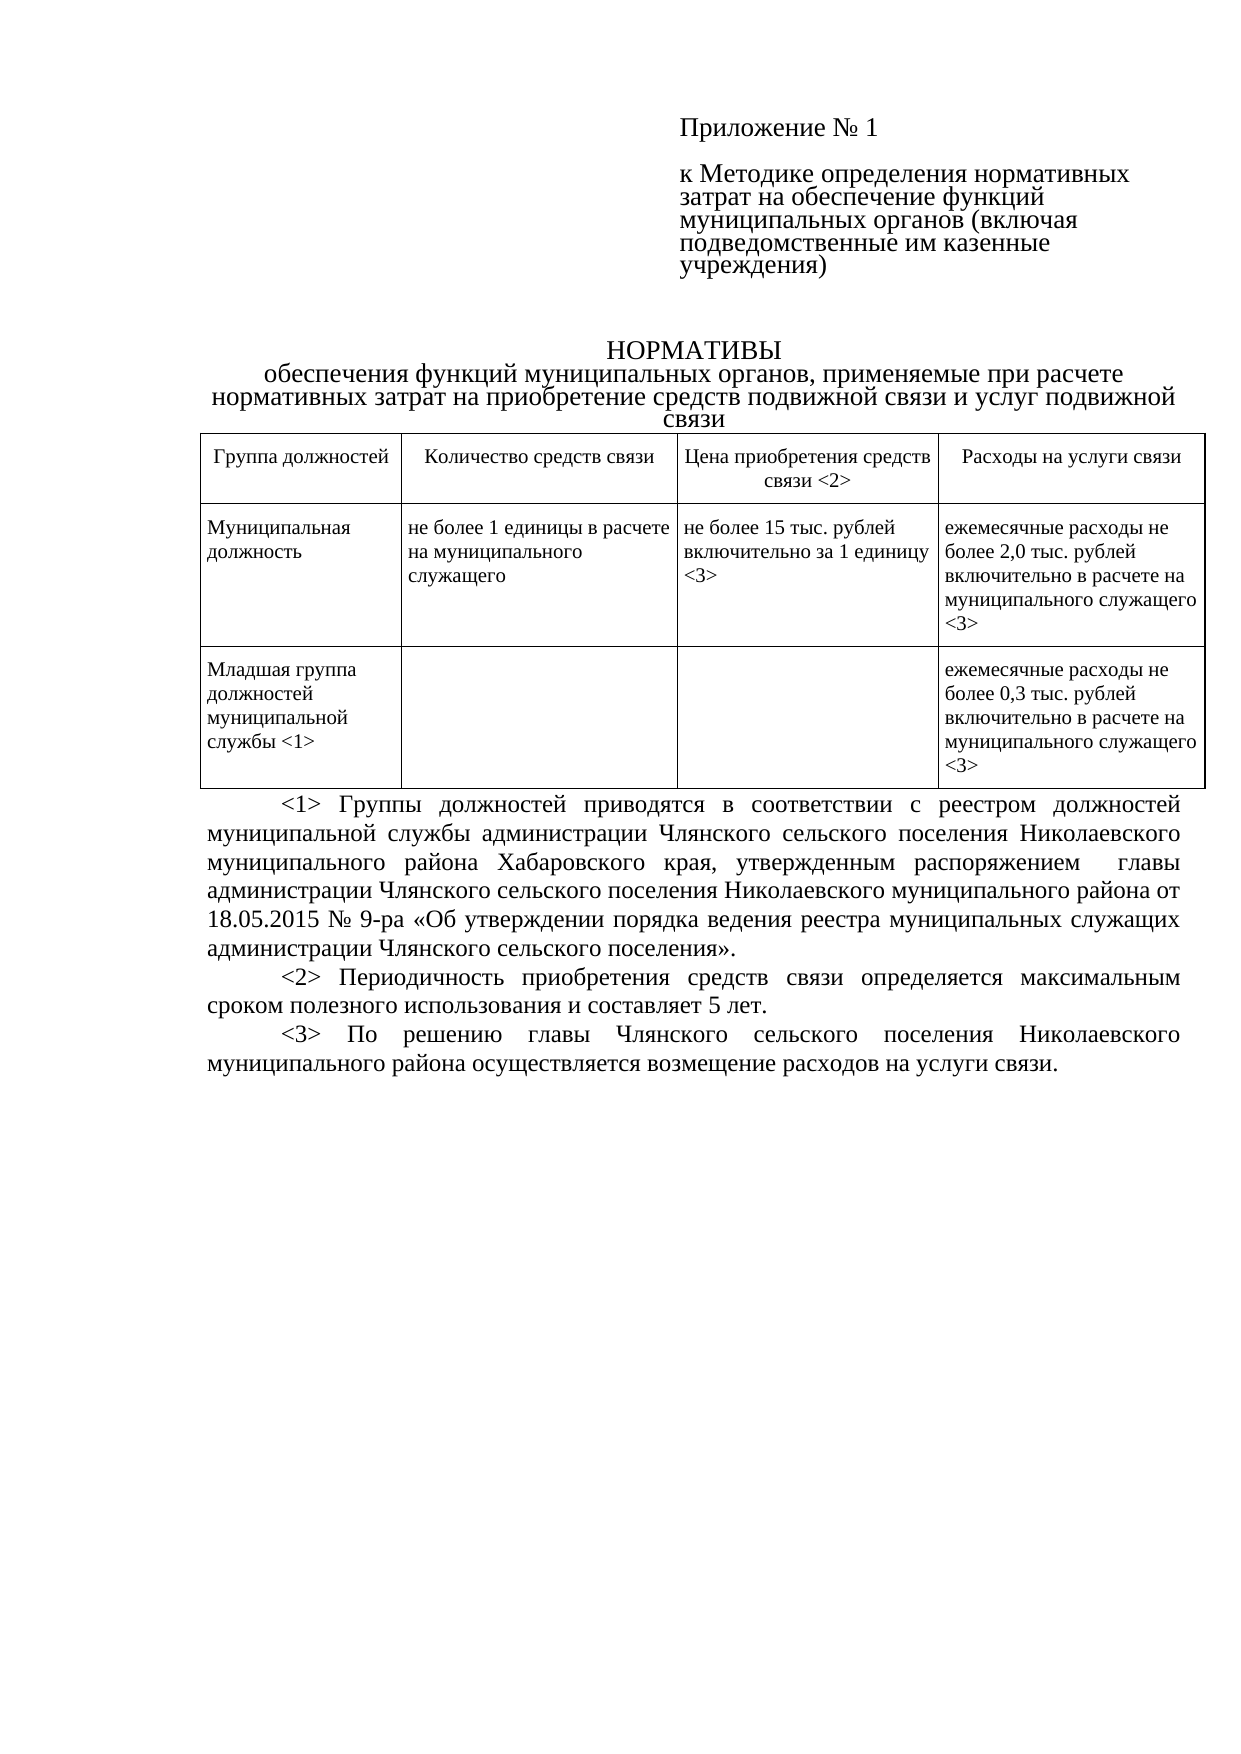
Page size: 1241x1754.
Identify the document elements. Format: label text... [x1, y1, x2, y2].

table_cell [402, 647, 677, 788]
table_header Цена приобретения средств связи <2> [678, 434, 938, 503]
text обеспечения функций муниципальных органов, применяемые при расчете нормативных затрат на приобретение средств подвижной связи и услуг подвижной связи [207, 364, 1181, 432]
table_header Группа должностей [201, 434, 401, 503]
text <2> Периодичность приобретения средств связи определяется максимальным сроком полезного использования и составляет 5 лет. [207, 962, 1181, 1019]
table_cell не более 15 тыс. рублей включительно за 1 единицу <3> [678, 504, 938, 646]
table_cell ежемесячные расходы не более 2,0 тыс. рублей включительно в расчете на муниципального служащего <3> [939, 504, 1204, 646]
table_cell не более 1 единицы в расчете на муниципального служащего [402, 504, 677, 646]
text к Методике определения нормативных затрат на обеспечение функций муниципальных органов (включая подведомственные им казенные учреждения) [679, 164, 1181, 278]
text Приложение № 1 [679, 118, 1181, 141]
table_cell Младшая группа должностей муниципальной службы <1> [201, 647, 401, 788]
table_cell ежемесячные расходы не более 0,3 тыс. рублей включительно в расчете на муниципального служащего <3> [939, 647, 1204, 788]
table_header Количество средств связи [402, 434, 677, 503]
text <3> По решению главы Члянского сельского поселения Николаевского муниципального района осуществляется возмещение расходов на услуги связи. [207, 1019, 1181, 1077]
table_cell [678, 647, 938, 788]
text НОРМАТИВЫ [207, 341, 1181, 364]
table_cell Муниципальная должность [201, 504, 401, 646]
table_header Расходы на услуги связи [939, 434, 1204, 503]
text <1> Группы должностей приводятся в соответствии с реестром должностей муниципальной службы администрации Члянского сельского поселения Николаевского муниципального района Хабаровского края, утвержденным распоряжением главы администрации Члянского сельского поселения Николаевского муниципального района от 18.05.2015 № 9-ра «Об утверждении порядка ведения реестра муниципальных служащих администрации Члянского сельского поселения». [207, 789, 1181, 962]
